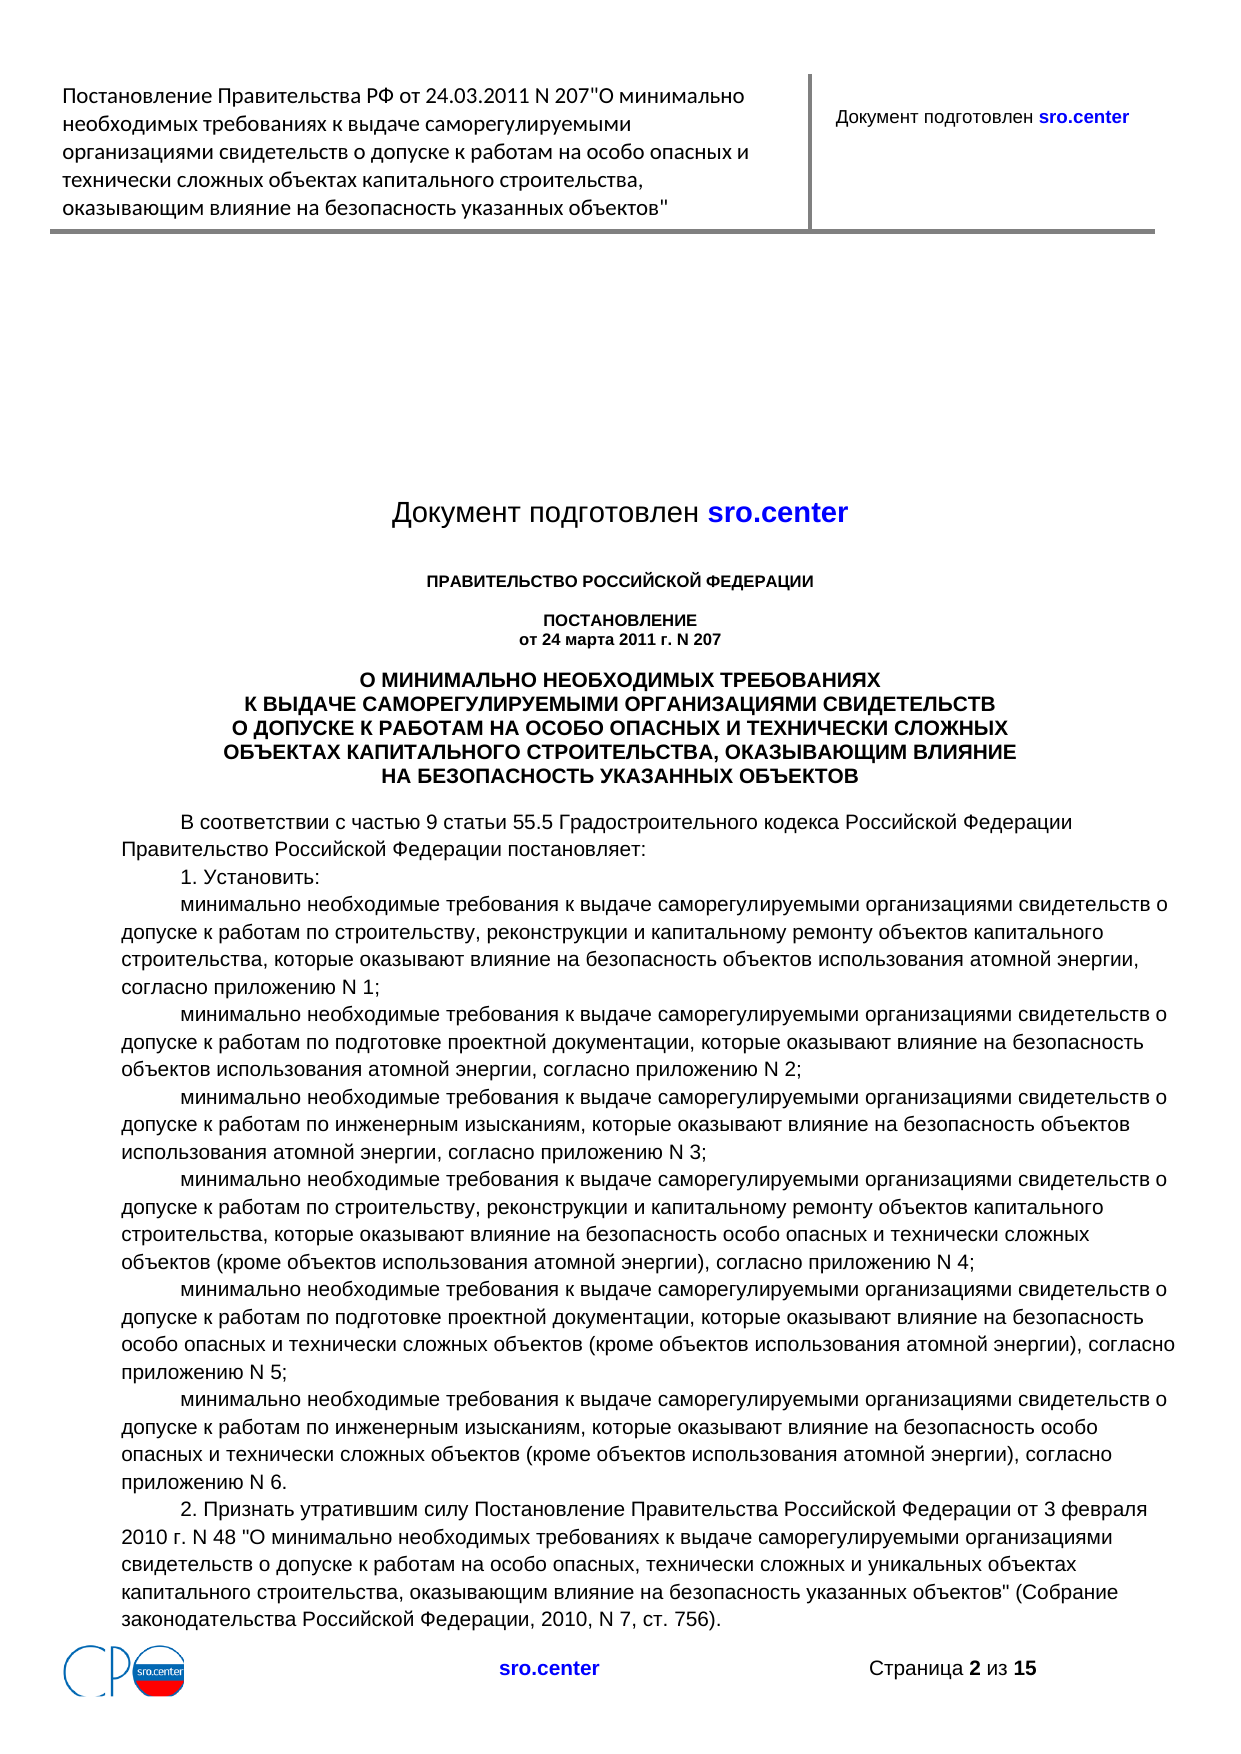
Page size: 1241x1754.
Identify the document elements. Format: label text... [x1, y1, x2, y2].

text ПРАВИТЕЛЬСТВО РОССИЙСКОЙ ФЕДЕРАЦИИ [62, 572, 1178, 591]
text О ДОПУСКЕ К РАБОТАМ НА ОСОБО ОПАСНЫХ И ТЕХНИЧЕСКИ СЛОЖНЫХ [62, 716, 1178, 740]
text НА БЕЗОПАСНОСТЬ УКАЗАННЫХ ОБЪЕКТОВ [62, 764, 1178, 788]
text ОБЪЕКТАХ КАПИТАЛЬНОГО СТРОИТЕЛЬСТВА, ОКАЗЫВАЮЩИМ ВЛИЯНИЕ [62, 740, 1178, 764]
text 1. Установить: [121, 865, 1178, 889]
text минимально необходимые требования к выдаче саморегулируемыми организациями свидетельств о допуске к работам по строительству, реконструкции и капитальному ремонту объектов капитального строительства, которые оказывают влияние на безопасность объектов использования атомной энергии, согласно приложению N 1; [121, 892, 1178, 999]
text О МИНИМАЛЬНО НЕОБХОДИМЫХ ТРЕБОВАНИЯХ [62, 668, 1178, 692]
text от 24 марта 2011 г. N 207 [62, 629, 1178, 649]
text Документ подготовлен sro.center [62, 495, 1178, 528]
picture [62, 1643, 184, 1697]
text В соответствии с частью 9 статьи 55.5 Градостроительного кодекса Российской Федерации Правительство Российской Федерации постановляет: [121, 810, 1178, 861]
text К ВЫДАЧЕ САМОРЕГУЛИРУЕМЫМИ ОРГАНИЗАЦИЯМИ СВИДЕТЕЛЬСТВ [62, 692, 1178, 716]
text 2. Признать утратившим силу Постановление Правительства Российской Федерации от 3 февраля 2010 г. N 48 "О минимально необходимых требованиях к выдаче саморегулируемыми организациями свидетельств о допуске к работам на особо опасных, технически сложных и уникальных объектах капитального строительства, оказывающим влияние на безопасность указанных объектов" (Собрание законодательства Российской Федерации, 2010, N 7, ст. 756). [121, 1497, 1178, 1631]
text минимально необходимые требования к выдаче саморегулируемыми организациями свидетельств о допуске к работам по подготовке проектной документации, которые оказывают влияние на безопасность особо опасных и технически сложных объектов (кроме объектов использования атомной энергии), согласно приложению N 5; [121, 1277, 1178, 1384]
text минимально необходимые требования к выдаче саморегулируемыми организациями свидетельств о допуске к работам по подготовке проектной документации, которые оказывают влияние на безопасность объектов использования атомной энергии, согласно приложению N 2; [121, 1002, 1178, 1081]
text минимально необходимые требования к выдаче саморегулируемыми организациями свидетельств о допуске к работам по инженерным изысканиям, которые оказывают влияние на безопасность объектов использования атомной энергии, согласно приложению N 3; [121, 1085, 1178, 1164]
text минимально необходимые требования к выдаче саморегулируемыми организациями свидетельств о допуске к работам по инженерным изысканиям, которые оказывают влияние на безопасность особо опасных и технически сложных объектов (кроме объектов использования атомной энергии), согласно приложению N 6. [121, 1387, 1178, 1494]
text ПОСТАНОВЛЕНИЕ [62, 610, 1178, 629]
text минимально необходимые требования к выдаче саморегулируемыми организациями свидетельств о допуске к работам по строительству, реконструкции и капитальному ремонту объектов капитального строительства, которые оказывают влияние на безопасность особо опасных и технически сложных объектов (кроме объектов использования атомной энергии), согласно приложению N 4; [121, 1167, 1178, 1274]
